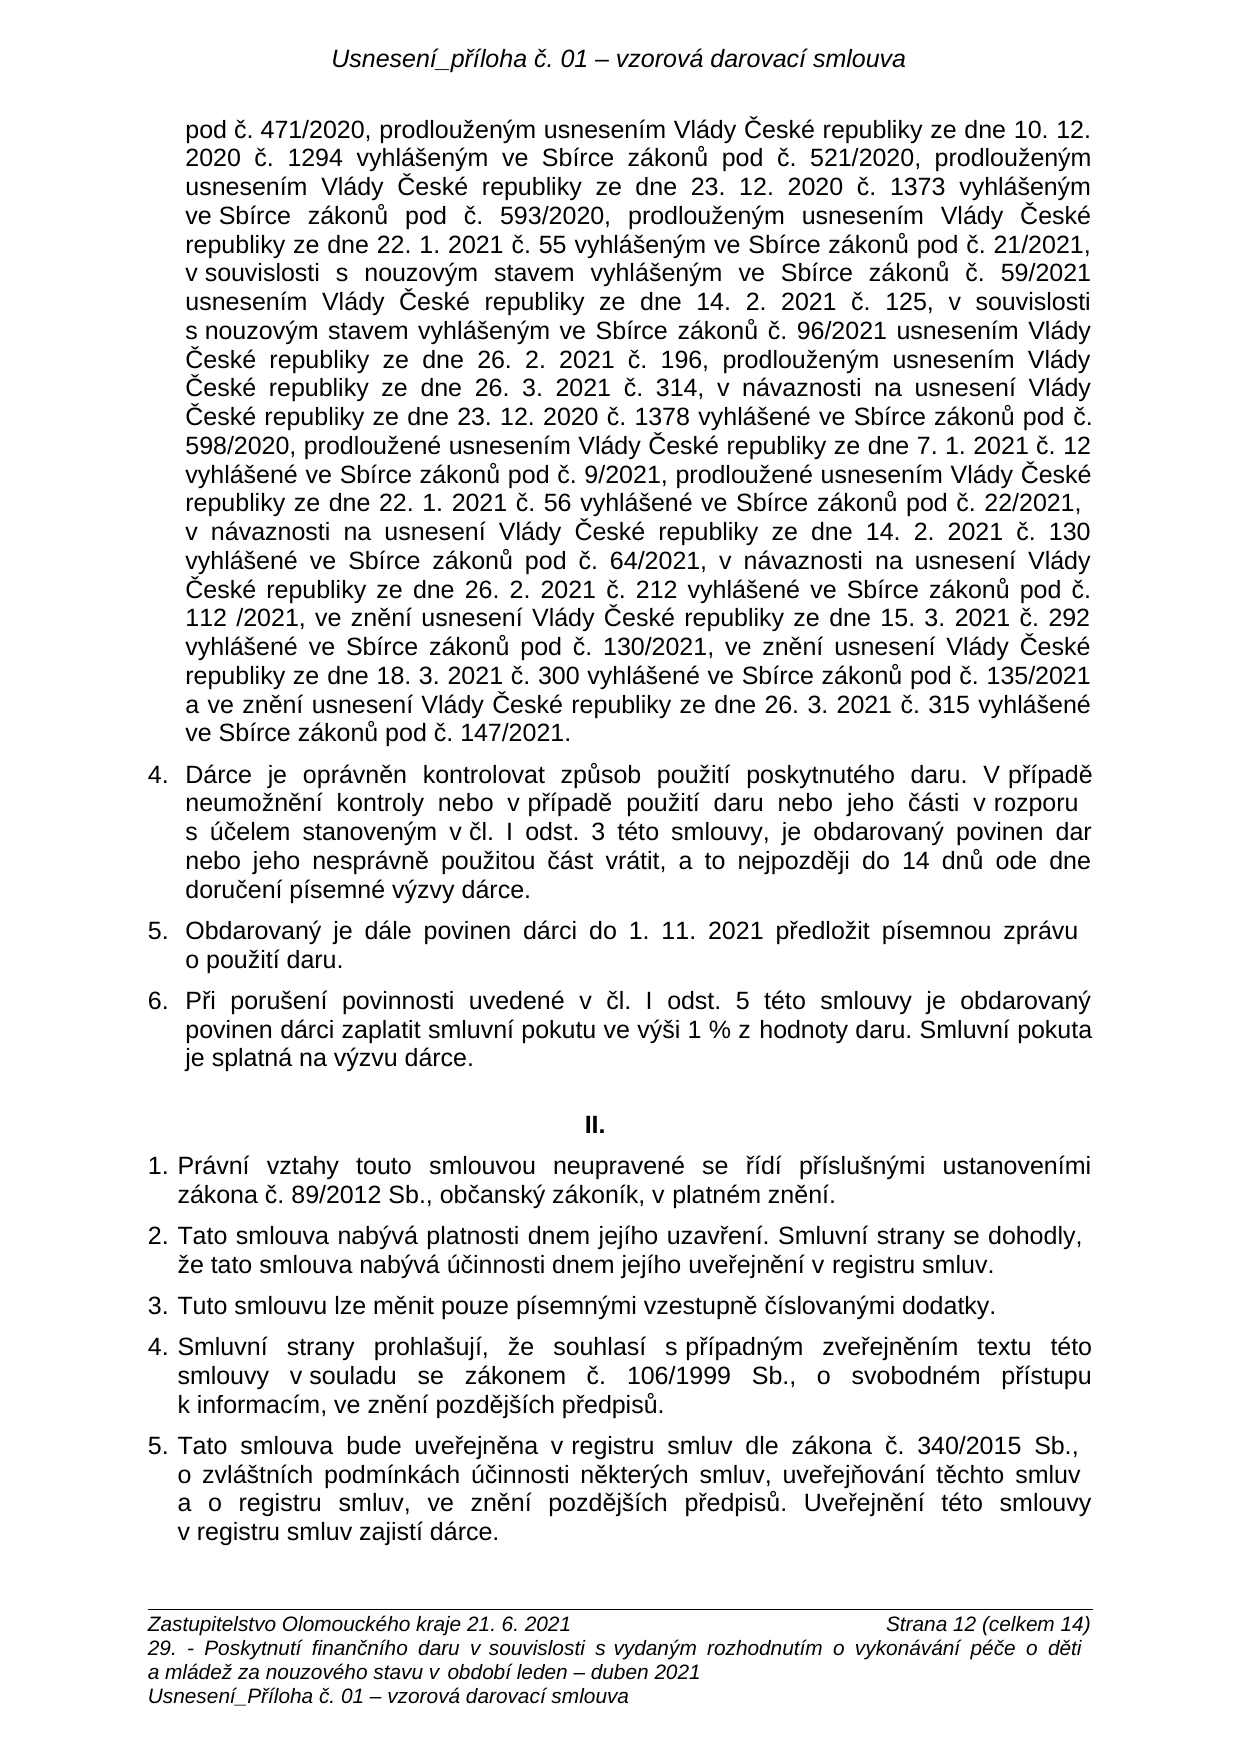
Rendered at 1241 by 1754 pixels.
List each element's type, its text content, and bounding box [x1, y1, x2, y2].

list Dárce je oprávněn kontrolovat způsob použití poskytnutého daru. V případě neumožnění kontroly nebo v případě použití daru nebo jeho části v rozporu s účelem stanoveným v čl. I odst. 3 této smlouvy, je obdarovaný povinen dar nebo jeho nesprávně použitou část vrátit, a to nejpozději do 14 dnů ode dne doručení písemné výzvy dárce. [148, 759, 1093, 903]
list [148, 114, 1093, 747]
list Smluvní strany prohlašují, že souhlasí s případným zveřejněním textu této smlouvy v souladu se zákonem č. 106/1999 Sb., o svobodném přístupu k informacím, ve znění pozdějších předpisů. [148, 1332, 1093, 1418]
list Obdarovaný je dále povinen dárci do 1. 11. 2021 předložit písemnou zprávu o použití daru. [148, 916, 1093, 973]
list Při porušení povinnosti uvedené v čl. I odst. 5 této smlouvy je obdarovaný povinen dárci zaplatit smluvní pokutu ve výši 1 % z hodnoty daru. Smluvní pokuta je splatná na výzvu dárce. [148, 986, 1093, 1072]
list Tato smlouva nabývá platnosti dnem jejího uzavření. Smluvní strany se dohodly, že tato smlouva nabývá účinnosti dnem jejího uveřejnění v registru smluv. [148, 1221, 1093, 1278]
list Právní vztahy touto smlouvou neupravené se řídí příslušnými ustanoveními zákona č. 89/2012 Sb., občanský zákoník, v platném znění. [148, 1151, 1093, 1208]
list Tato smlouva bude uveřejněna v registru smluv dle zákona č. 340/2015 Sb., o zvláštních podmínkách účinnosti některých smluv, uveřejňování těchto smluv a o registru smluv, ve znění pozdějších předpisů. Uveřejnění této smlouvy v registru smluv zajistí dárce. [148, 1431, 1093, 1546]
list Tuto smlouvu lze měnit pouze písemnými vzestupně číslovanými dodatky. [148, 1291, 1093, 1319]
